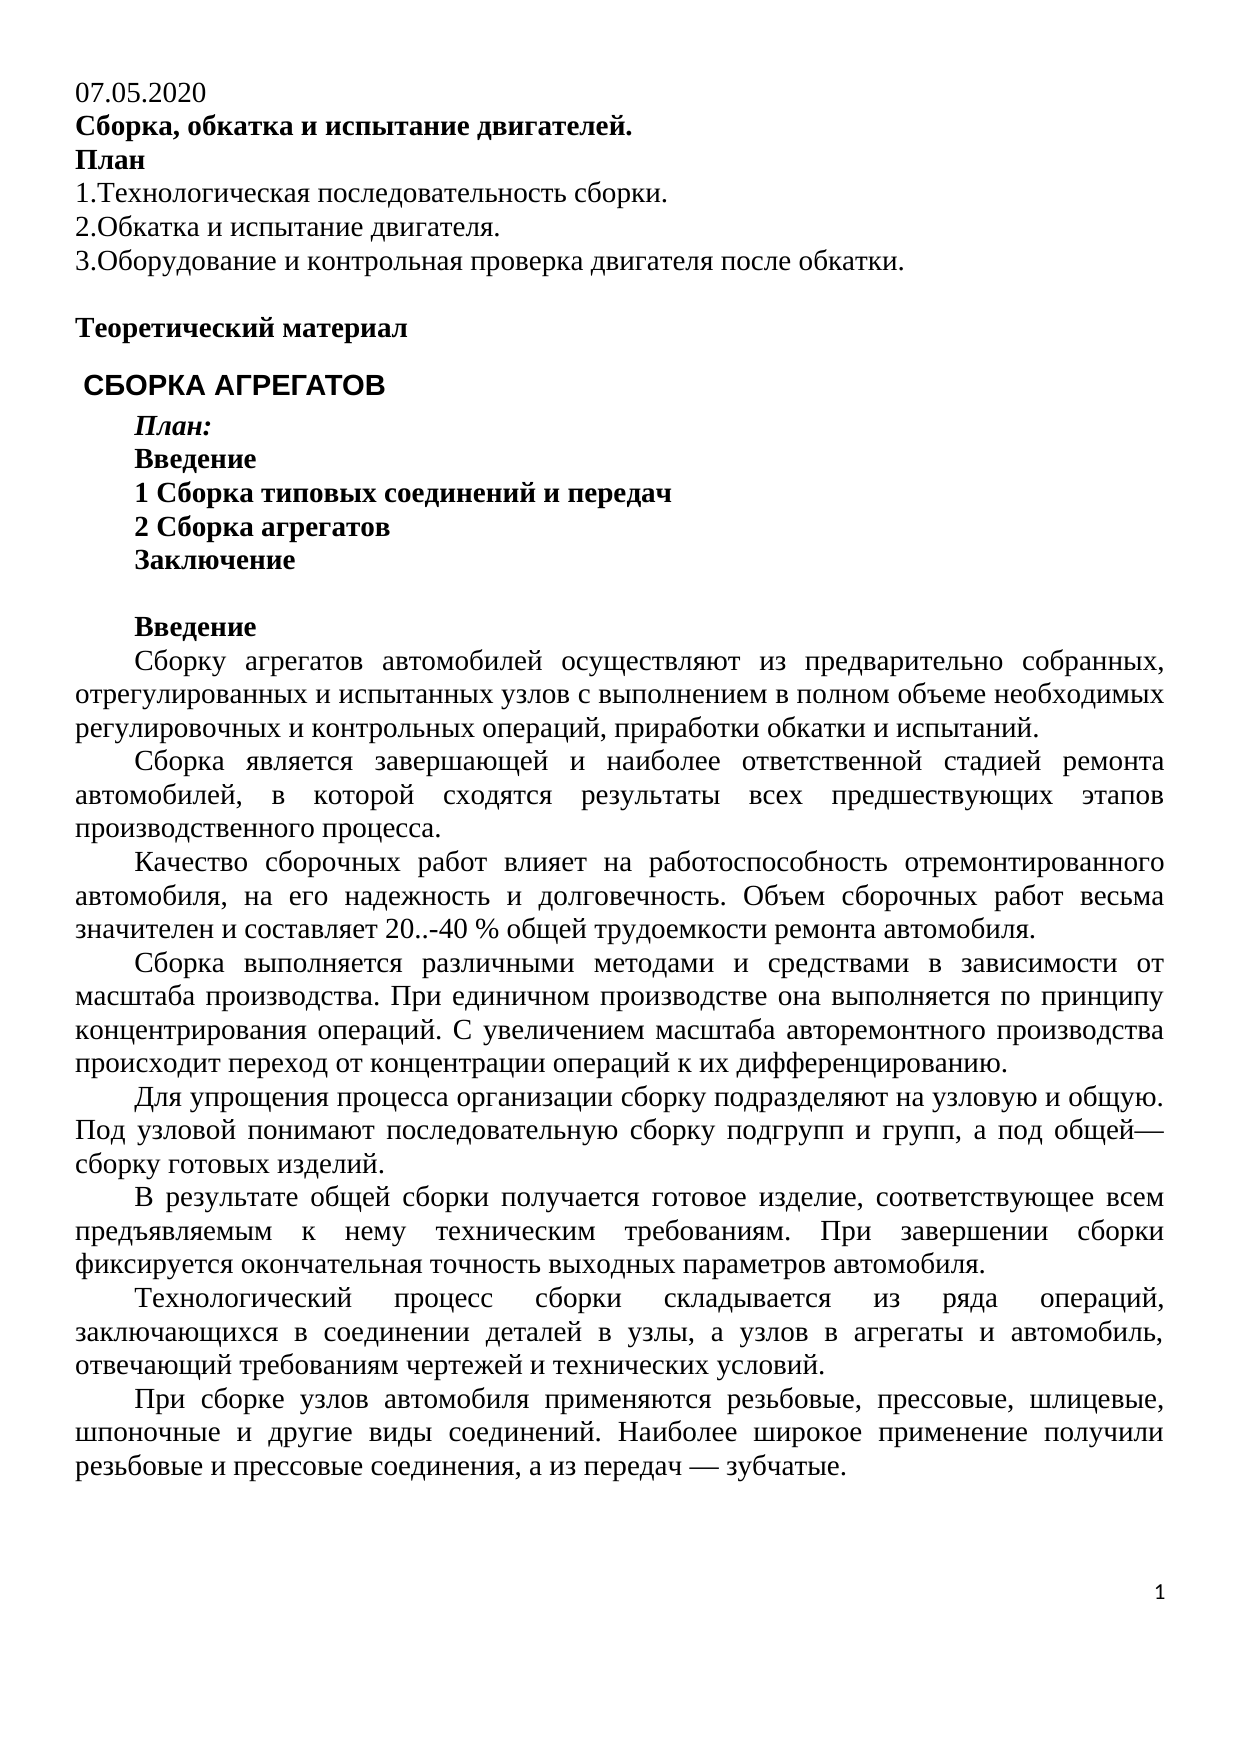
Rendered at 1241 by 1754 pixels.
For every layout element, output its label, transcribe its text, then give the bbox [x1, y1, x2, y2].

text Качество сборочных работ влияет на работоспособность отремонтированного автомобиля, на его надежность и долговечность. Объем сборочных работ весьма значителен и составляет 20..-40 % общей трудоемкости ремонта автомобиля. [75, 844, 1165, 945]
text 3.Оборудование и контрольная проверка двигателя после обкатки. [75, 243, 1165, 276]
text Сборку агрегатов автомобилей осуществляют из предварительно собранных, отрегулированных и испытанных узлов с выполнением в полном объеме необходимых регулировочных и контрольных операций, приработки обкатки и испытаний. [75, 643, 1165, 743]
text 2 Сборка агрегатов [75, 509, 1165, 542]
text 1 Сборка типовых соединений и передач [75, 475, 1165, 509]
text СБОРКА АГРЕГАТОВ [75, 368, 1165, 402]
text Сборка выполняется различными методами и средствами в зависимости от масштаба производства. При единичном производстве она выполняется по принципу концентрирования операций. С увеличением масштаба авторемонтного производства происходит переход от концентрации операций к их дифференцированию. [75, 945, 1165, 1079]
text Теоретический материал [75, 310, 1165, 343]
text Сборка является завершающей и наиболее ответственной стадией ремонта автомобилей, в которой сходятся результаты всех предшествующих этапов производственного процесса. [75, 743, 1165, 844]
text 1.Технологическая последовательность сборки. [75, 176, 1165, 209]
text Введение [75, 442, 1165, 475]
text Заключение [75, 542, 1165, 576]
text При сборке узлов автомобиля применяются резьбовые, прессовые, шлицевые, шпоночные и другие виды соединений. Наиболее широкое применение получили резьбовые и прессовые соединения, а из передач — зубчатые. [75, 1381, 1165, 1481]
text Введение [75, 609, 957, 643]
text В результате общей сборки получается готовое изделие, соответствующее всем предъявляемым к нему техническим требованиям. При завершении сборки фиксируется окончательная точность выходных параметров автомобиля. [75, 1179, 1165, 1280]
text Технологический процесс сборки складывается из ряда операций, заключающихся в соединении деталей в узлы, а узлов в агрегаты и автомобиль, отвечающий требованиям чертежей и технических условий. [75, 1280, 1165, 1381]
text 07.05.2020 [75, 75, 1165, 108]
text План [75, 142, 1165, 176]
text 2.Обкатка и испытание двигателя. [75, 209, 1165, 243]
text План: [75, 408, 1165, 442]
text Сборка, обкатка и испытание двигателей. [75, 108, 1165, 142]
text Для упрощения процесса организации сборку подразделяют на узловую и общую. Под узловой понимают последовательную сборку подгрупп и групп, а под общей—сборку готовых изделий. [75, 1079, 1165, 1179]
